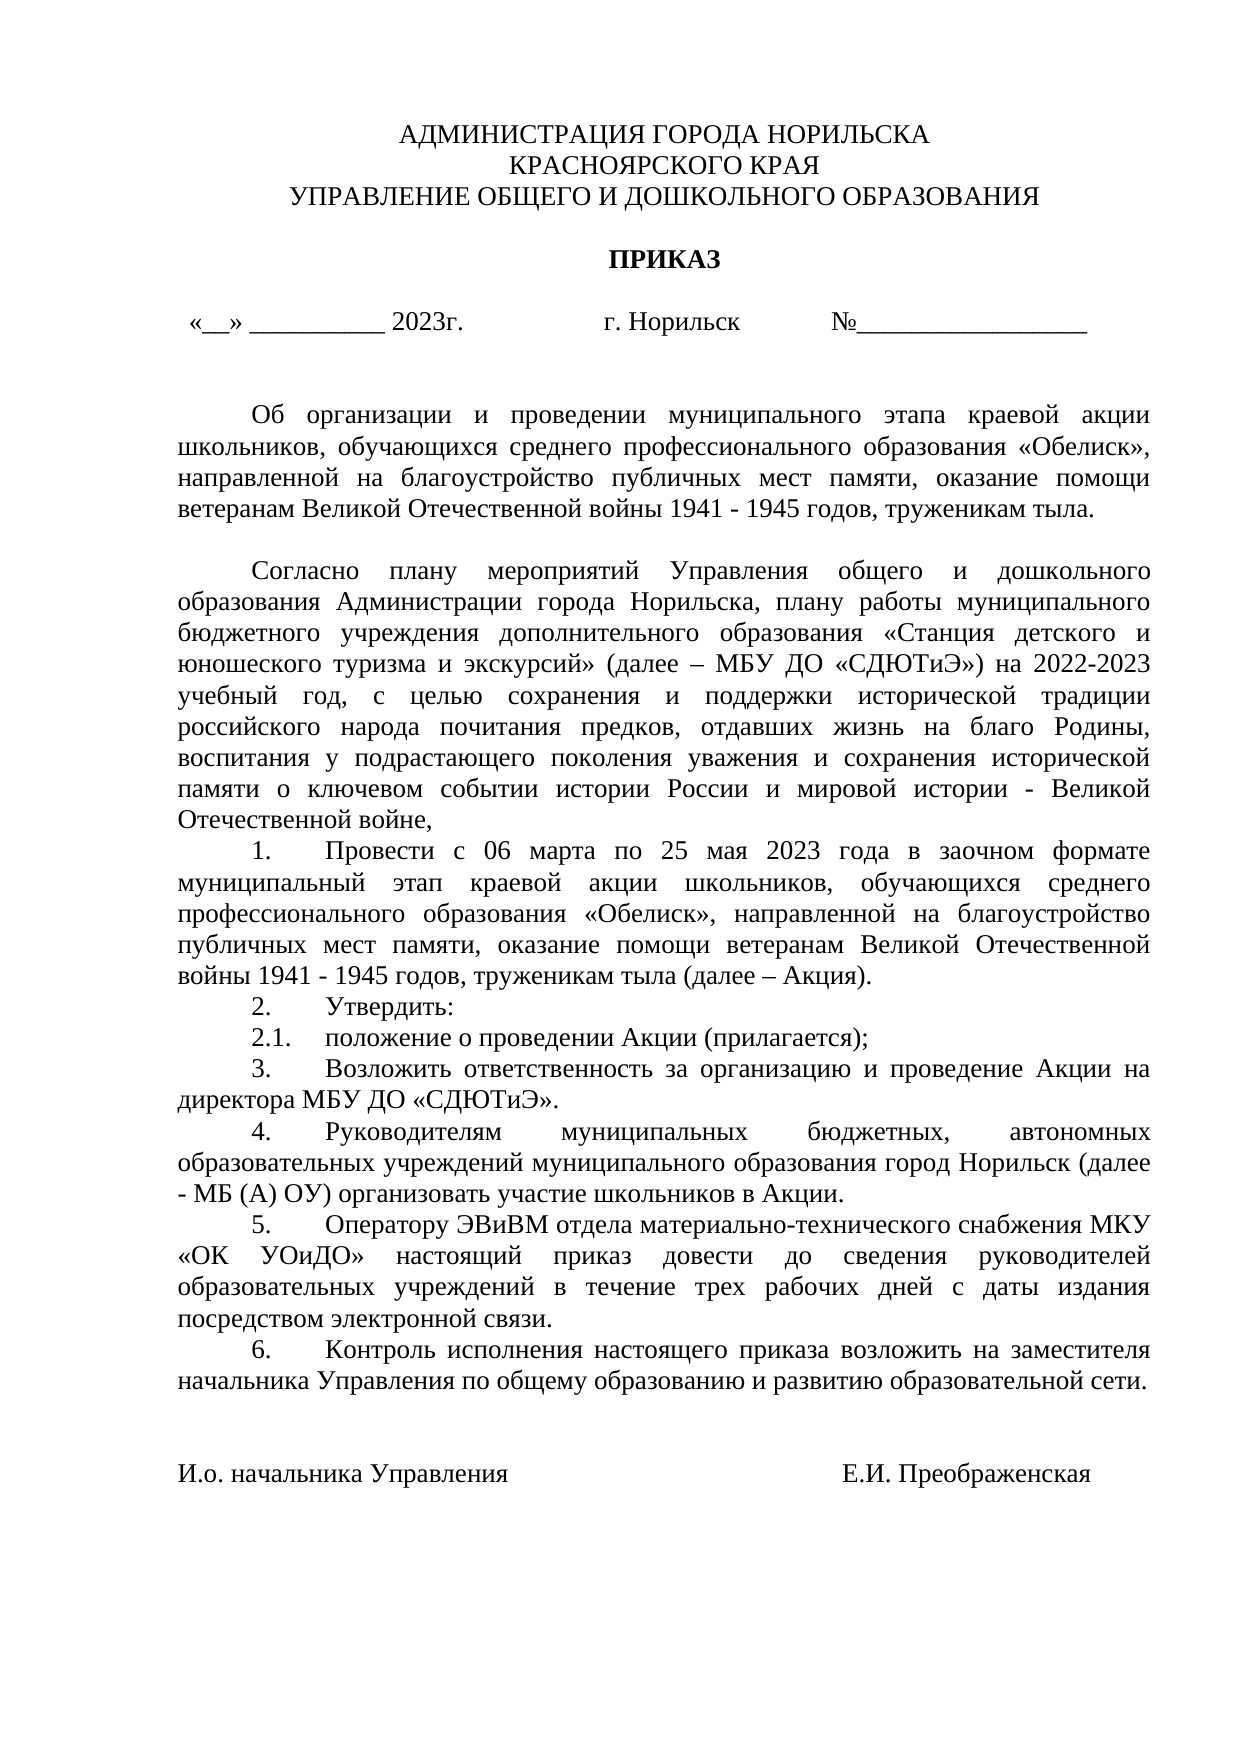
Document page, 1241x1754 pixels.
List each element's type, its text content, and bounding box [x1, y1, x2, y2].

text 2.1. положение о проведении Акции (прилагается); [177, 1021, 1152, 1052]
text Согласно плану мероприятий Управления общего и дошкольного образования Администрации города Норильска, плану работы муниципального бюджетного учреждения дополнительного образования «Станция детского и юношеского туризма и экскурсий» (далее – МБУ ДО «СДЮТиЭ») на 2022-2023 учебный год, с целью сохранения и поддержки исторической традиции российского народа почитания предков, отдавших жизнь на благо Родины, воспитания у подрастающего поколения уважения и сохранения исторической памяти о ключевом событии истории России и мировой истории - Великой Отечественной войне, [177, 554, 1152, 834]
text ПРИКАЗ [177, 243, 1152, 274]
text И.о. начальника Управления Е.И. Преображенская [177, 1457, 1152, 1488]
table_header г. Норильск [493, 305, 819, 336]
text УПРАВЛЕНИЕ ОБЩЕГО И ДОШКОЛЬНОГО ОБРАЗОВАНИЯ [177, 180, 1152, 212]
text 4. Руководителям муниципальных бюджетных, автономных образовательных учреждений муниципального образования город Норильск (далее - МБ (А) ОУ) организовать участие школьников в Акции. [177, 1115, 1152, 1208]
text АДМИНИСТРАЦИЯ ГОРОДА НОРИЛЬСКА [177, 118, 1152, 149]
text 2. Утвердить: [177, 990, 1152, 1021]
table_header «__» __________ 2023г. [177, 305, 493, 336]
text 3. Возложить ответственность за организацию и проведение Акции на директора МБУ ДО «СДЮТиЭ». [177, 1052, 1152, 1115]
text КРАСНОЯРСКОГО КРАЯ [177, 149, 1152, 180]
text Об организации и проведении муниципального этапа краевой акции школьников, обучающихся среднего профессионального образования «Обелиск», направленной на благоустройство публичных мест памяти, оказание помощи ветеранам Великой Отечественной войны 1941 - 1945 годов, труженикам тыла. [177, 398, 1152, 523]
table_header №_________________ [820, 305, 1152, 336]
text 1. Провести с 06 марта по 25 мая 2023 года в заочном формате муниципальный этап краевой акции школьников, обучающихся среднего профессионального образования «Обелиск», направленной на благоустройство публичных мест памяти, оказание помощи ветеранам Великой Отечественной войны 1941 - 1945 годов, труженикам тыла (далее – Акция). [177, 834, 1152, 990]
text 6. Контроль исполнения настоящего приказа возложить на заместителя начальника Управления по общему образованию и развитию образовательной сети. [177, 1333, 1152, 1395]
text 5. Оператору ЭВиВМ отдела материально-технического снабжения МКУ «ОК УОиДО» настоящий приказ довести до сведения руководителей образовательных учреждений в течение трех рабочих дней с даты издания посредством электронной связи. [177, 1208, 1152, 1333]
